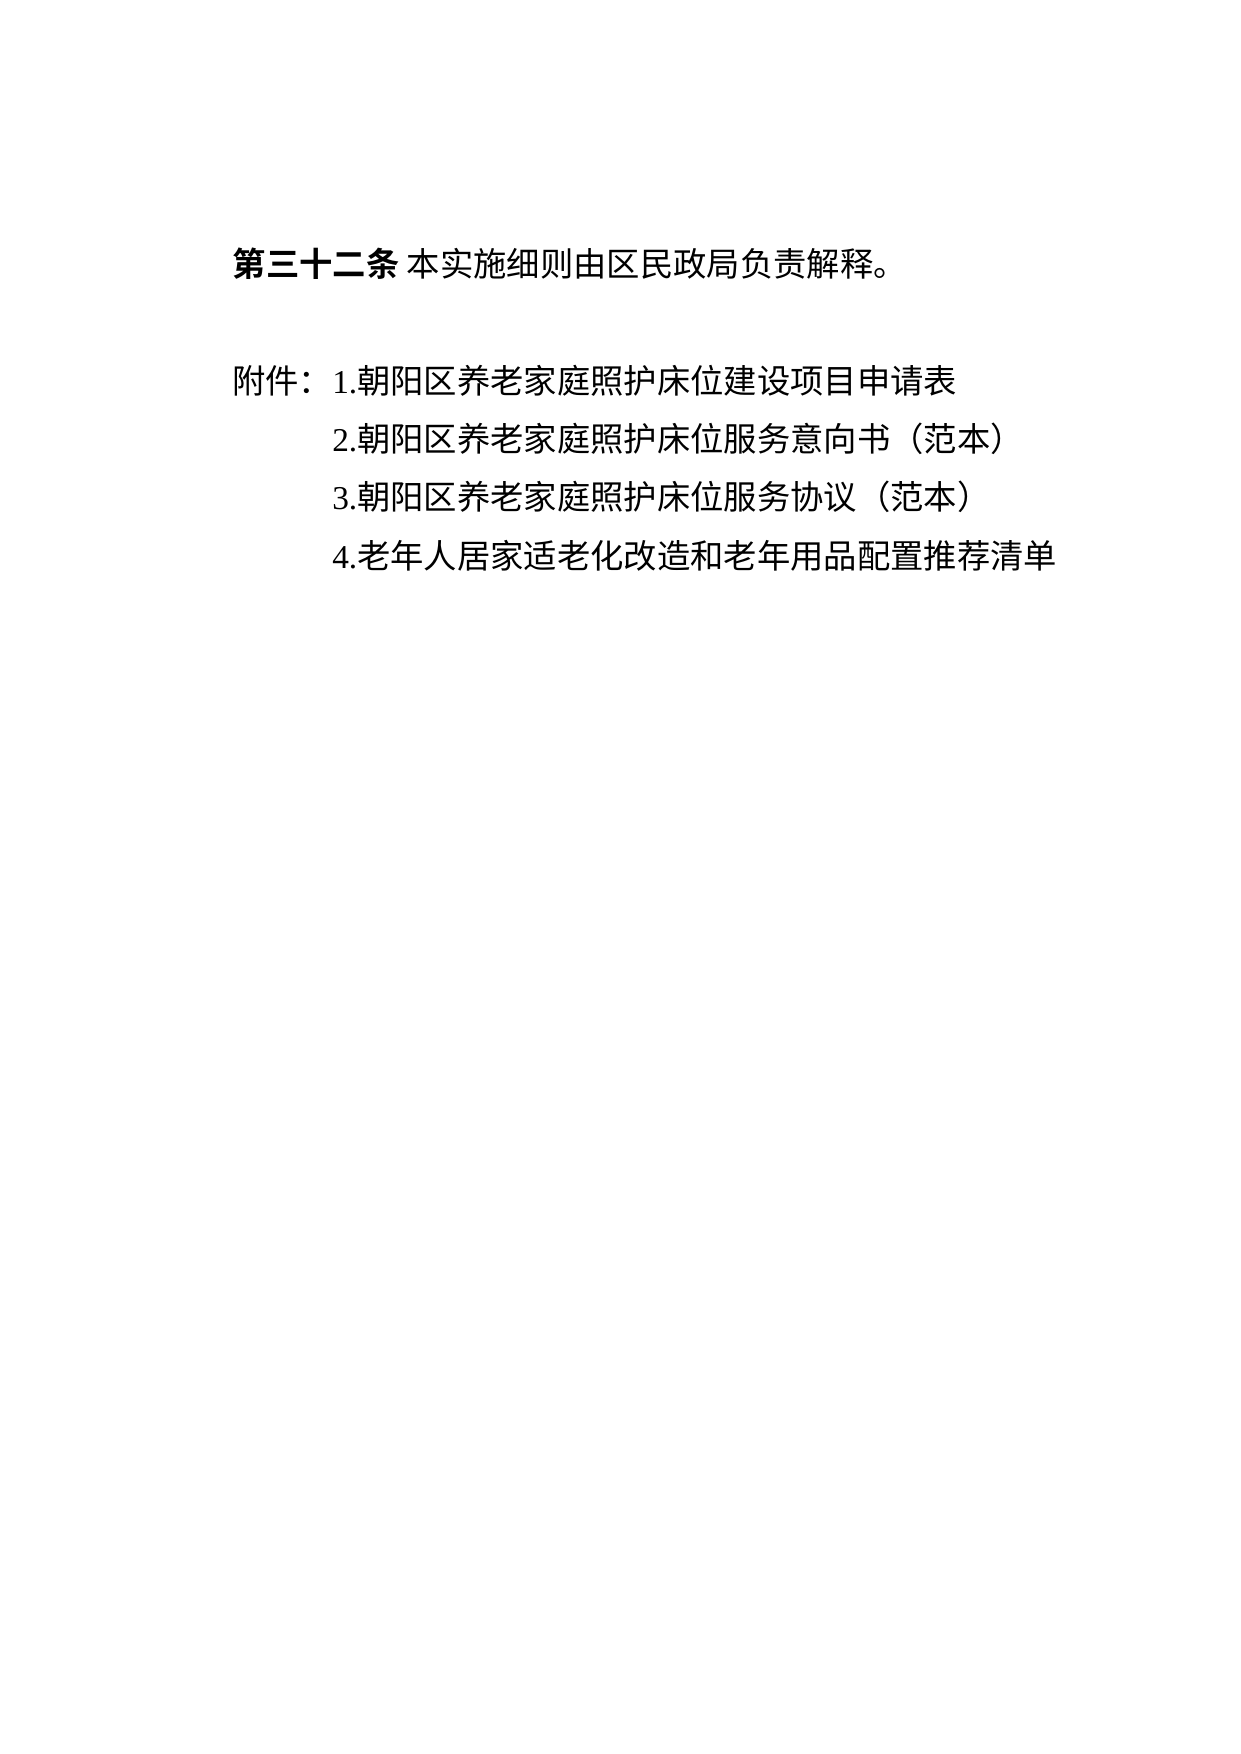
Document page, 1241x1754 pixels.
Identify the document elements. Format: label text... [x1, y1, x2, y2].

text 3.朝阳区养老家庭照护床位服务协议（范本） [165, 463, 1087, 521]
text 附件：1.朝阳区养老家庭照护床位建设项目申请表 [165, 346, 1087, 405]
text 第三十二条 本实施细则由区民政局负责解释。 [165, 230, 1087, 288]
text 2.朝阳区养老家庭照护床位服务意向书（范本） [165, 405, 1087, 463]
text 4.老年人居家适老化改造和老年用品配置推荐清单 [165, 521, 1087, 580]
